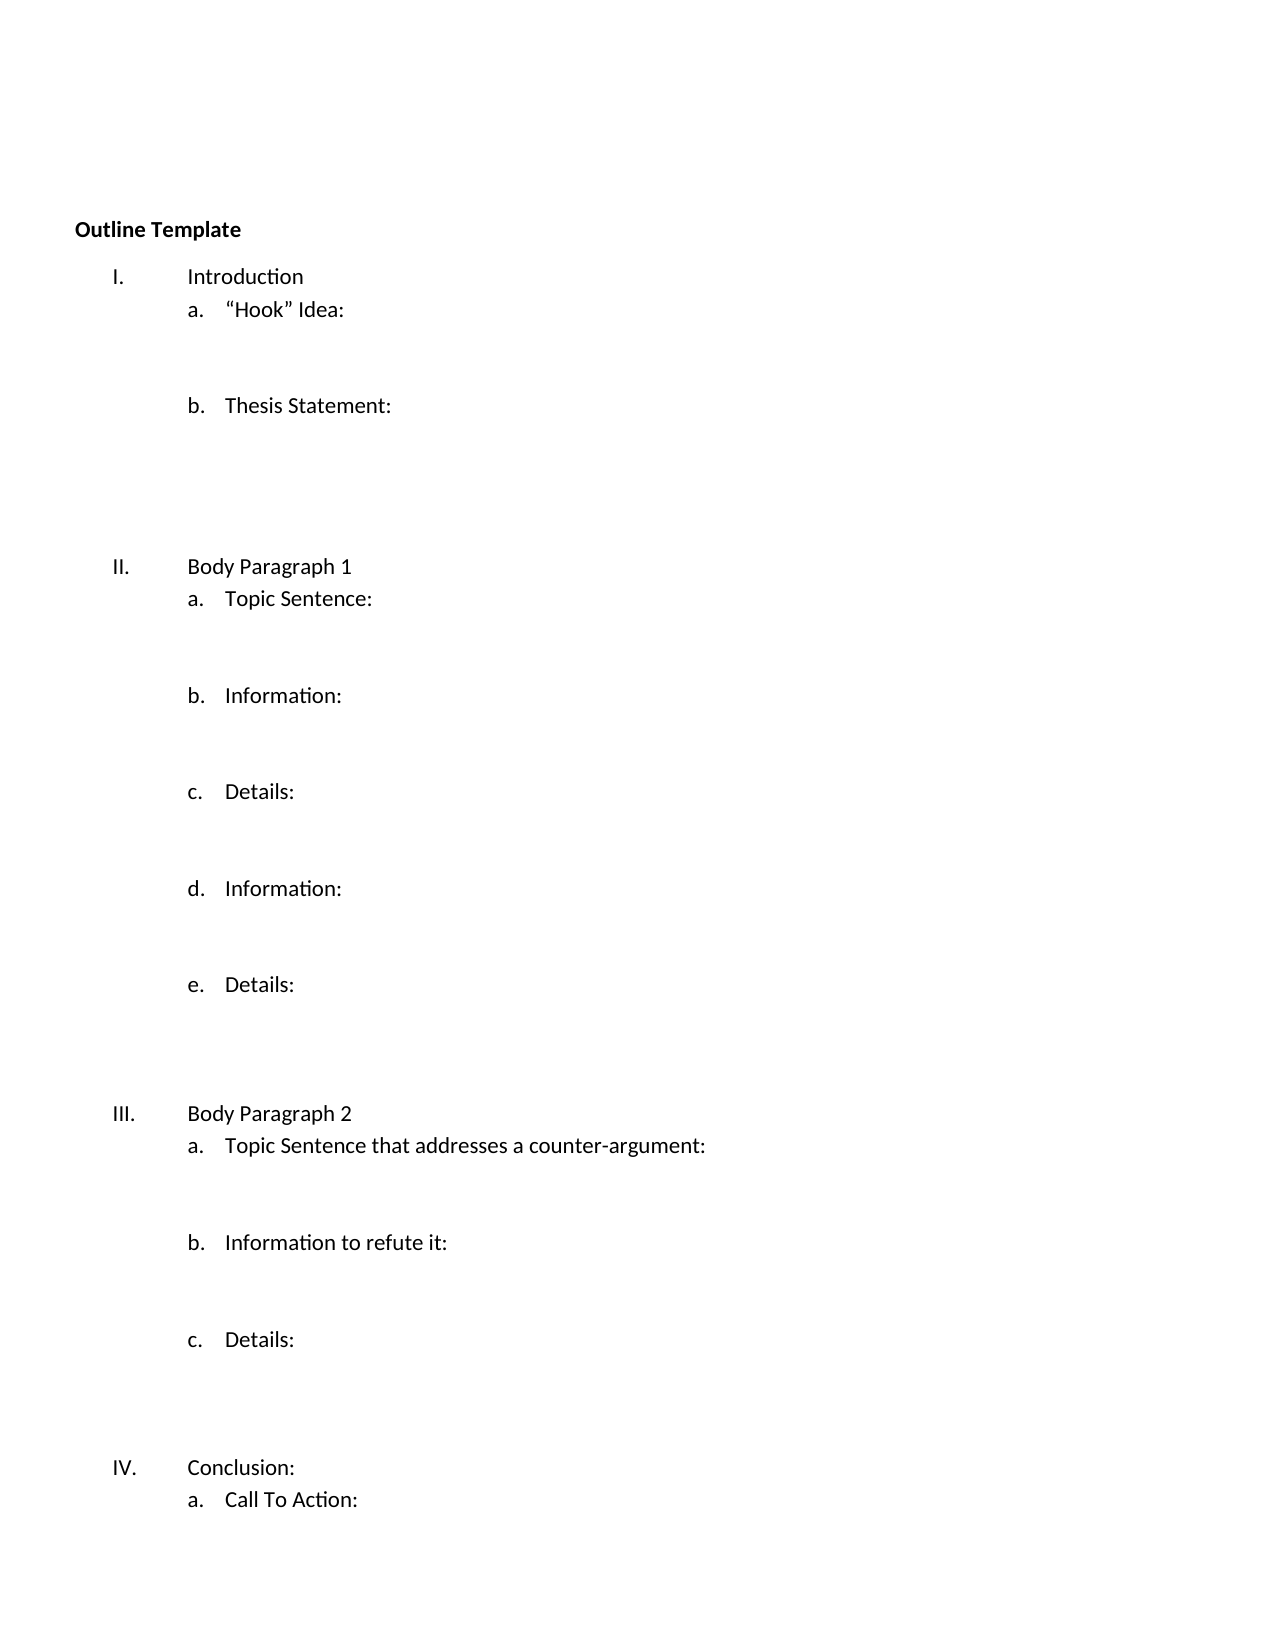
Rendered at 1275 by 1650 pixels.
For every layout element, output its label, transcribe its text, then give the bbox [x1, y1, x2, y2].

list Thesis Statement: [187, 391, 1200, 419]
list “Hook” Idea: [187, 295, 1200, 323]
list Details: [187, 971, 1200, 999]
list Information to refute it: [187, 1228, 1200, 1256]
list Topic Sentence: [187, 584, 1200, 612]
list Details: [187, 777, 1200, 806]
list Body Paragraph 1 [112, 552, 1200, 580]
list Information: [187, 874, 1200, 902]
list Body Paragraph 2 [112, 1099, 1200, 1127]
list Call To Action: [187, 1486, 1200, 1514]
list Topic Sentence that addresses a counter-argument: [187, 1132, 1200, 1159]
list Details: [187, 1325, 1200, 1353]
text Outline Template [75, 216, 1200, 244]
list Conclusion: [112, 1453, 1200, 1481]
list Information: [187, 681, 1200, 709]
list Introduction [112, 262, 1200, 291]
